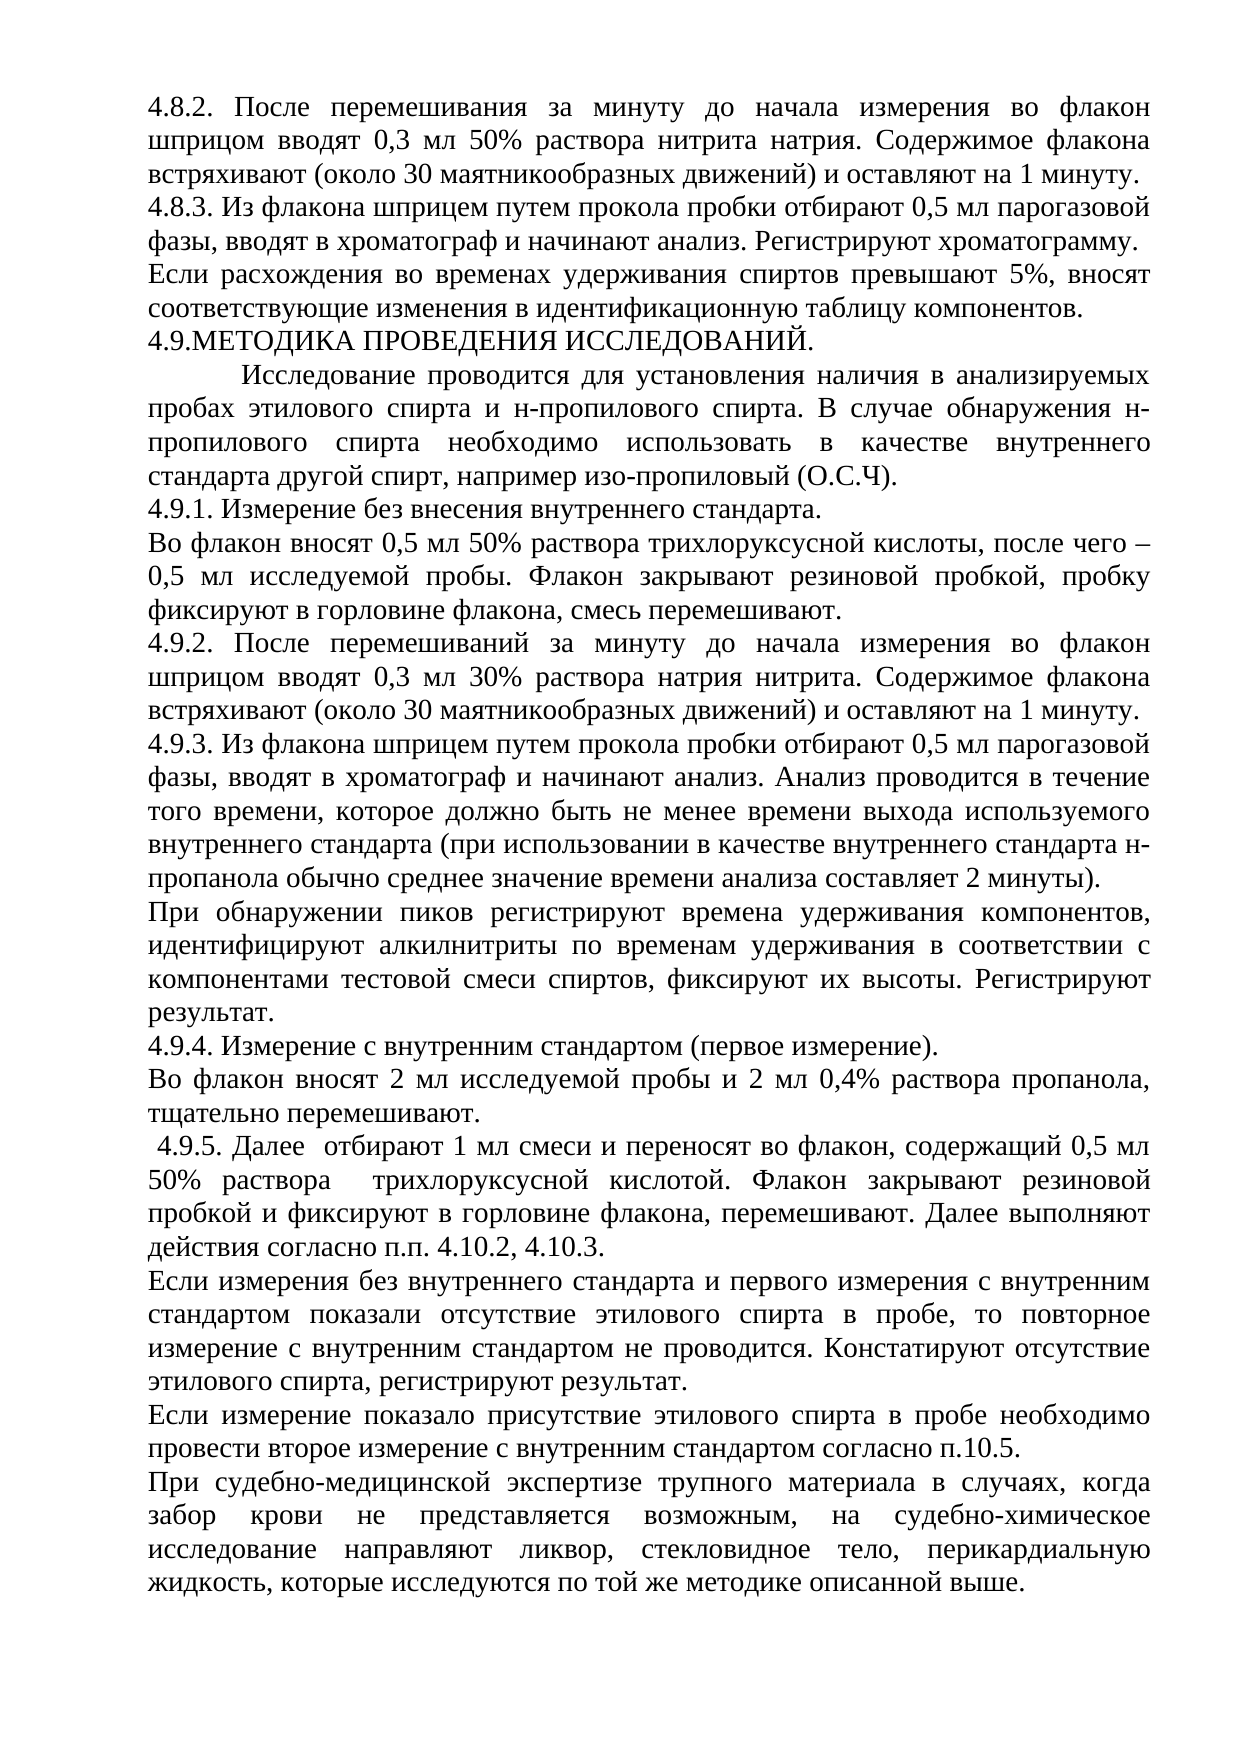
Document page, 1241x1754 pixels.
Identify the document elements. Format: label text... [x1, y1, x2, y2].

text 4.9.3. Из флакона шприцем путем прокола пробки отбирают 0,5 мл парогазовой фазы, вводят в хроматограф и начинают анализ. Анализ проводится в течение того времени, которое должно быть не менее времени выхода используемого внутреннего стандарта (при использовании в качестве внутреннего стандарта н-пропанола обычно среднее значение времени анализа составляет 2 минуты). [148, 726, 1152, 894]
text Если измерение показало присутствие этилового спирта в пробе необходимо провести второе измерение с внутренним стандартом согласно п.10.5. [148, 1397, 1152, 1464]
text 4.8.2. После перемешивания за минуту до начала измерения во флакон шприцом вводят 0,3 мл 50% раствора нитрита натрия. Содержимое флакона встряхивают (около 30 маятникообразных движений) и оставляют на 1 минуту. [148, 89, 1152, 189]
text Исследование проводится для установления наличия в анализируемых пробах этилового спирта и н-пропилового спирта. В случае обнаружения н-пропилового спирта необходимо использовать в качестве внутреннего стандарта другой спирт, например изо-пропиловый (О.С.Ч). [148, 357, 1152, 491]
text При обнаружении пиков регистрируют времена удерживания компонентов, идентифицируют алкилнитриты по временам удерживания в соответствии с компонентами тестовой смеси спиртов, фиксируют их высоты. Регистрируют результат. [148, 894, 1152, 1028]
text 4.9.1. Измерение без внесения внутреннего стандарта. [148, 491, 1152, 525]
text 4.8.3. Из флакона шприцем путем прокола пробки отбирают 0,5 мл парогазовой фазы, вводят в хроматограф и начинают анализ. Регистрируют хроматограмму. [148, 189, 1152, 256]
text 4.9.МЕТОДИКА ПРОВЕДЕНИЯ ИССЛЕДОВАНИЙ. [148, 323, 1152, 357]
text При судебно-медицинской экспертизе трупного материала в случаях, когда забор крови не представляется возможным, на судебно-химическое исследование направляют ликвор, стекловидное тело, перикардиальную жидкость, которые исследуются по той же методике описанной выше. [148, 1464, 1152, 1598]
text 4.9.2. После перемешиваний за минуту до начала измерения во флакон шприцом вводят 0,3 мл 30% раствора натрия нитрита. Содержимое флакона встряхивают (около 30 маятникообразных движений) и оставляют на 1 минуту. [148, 625, 1152, 726]
text Во флакон вносят 2 мл исследуемой пробы и 2 мл 0,4% раствора пропанола, тщательно перемешивают. [148, 1061, 1152, 1128]
text Во флакон вносят 0,5 мл 50% раствора трихлоруксусной кислоты, после чего – 0,5 мл исследуемой пробы. Флакон закрывают резиновой пробкой, пробку фиксируют в горловине флакона, смесь перемешивают. [148, 525, 1152, 625]
text Если измерения без внутреннего стандарта и первого измерения с внутренним стандартом показали отсутствие этилового спирта в пробе, то повторное измерение с внутренним стандартом не проводится. Констатируют отсутствие этилового спирта, регистрируют результат. [148, 1263, 1152, 1397]
text Если расхождения во временах удерживания спиртов превышают 5%, вносят соответствующие изменения в идентификационную таблицу компонентов. [148, 256, 1152, 323]
text 4.9.4. Измерение с внутренним стандартом (первое измерение). [148, 1028, 1152, 1061]
text 4.9.5. Далее отбирают 1 мл смеси и переносят во флакон, содержащий 0,5 мл 50% раствора трихлоруксусной кислотой. Флакон закрывают резиновой пробкой и фиксируют в горловине флакона, перемешивают. Далее выполняют действия согласно п.п. 4.10.2, 4.10.3. [148, 1128, 1152, 1263]
